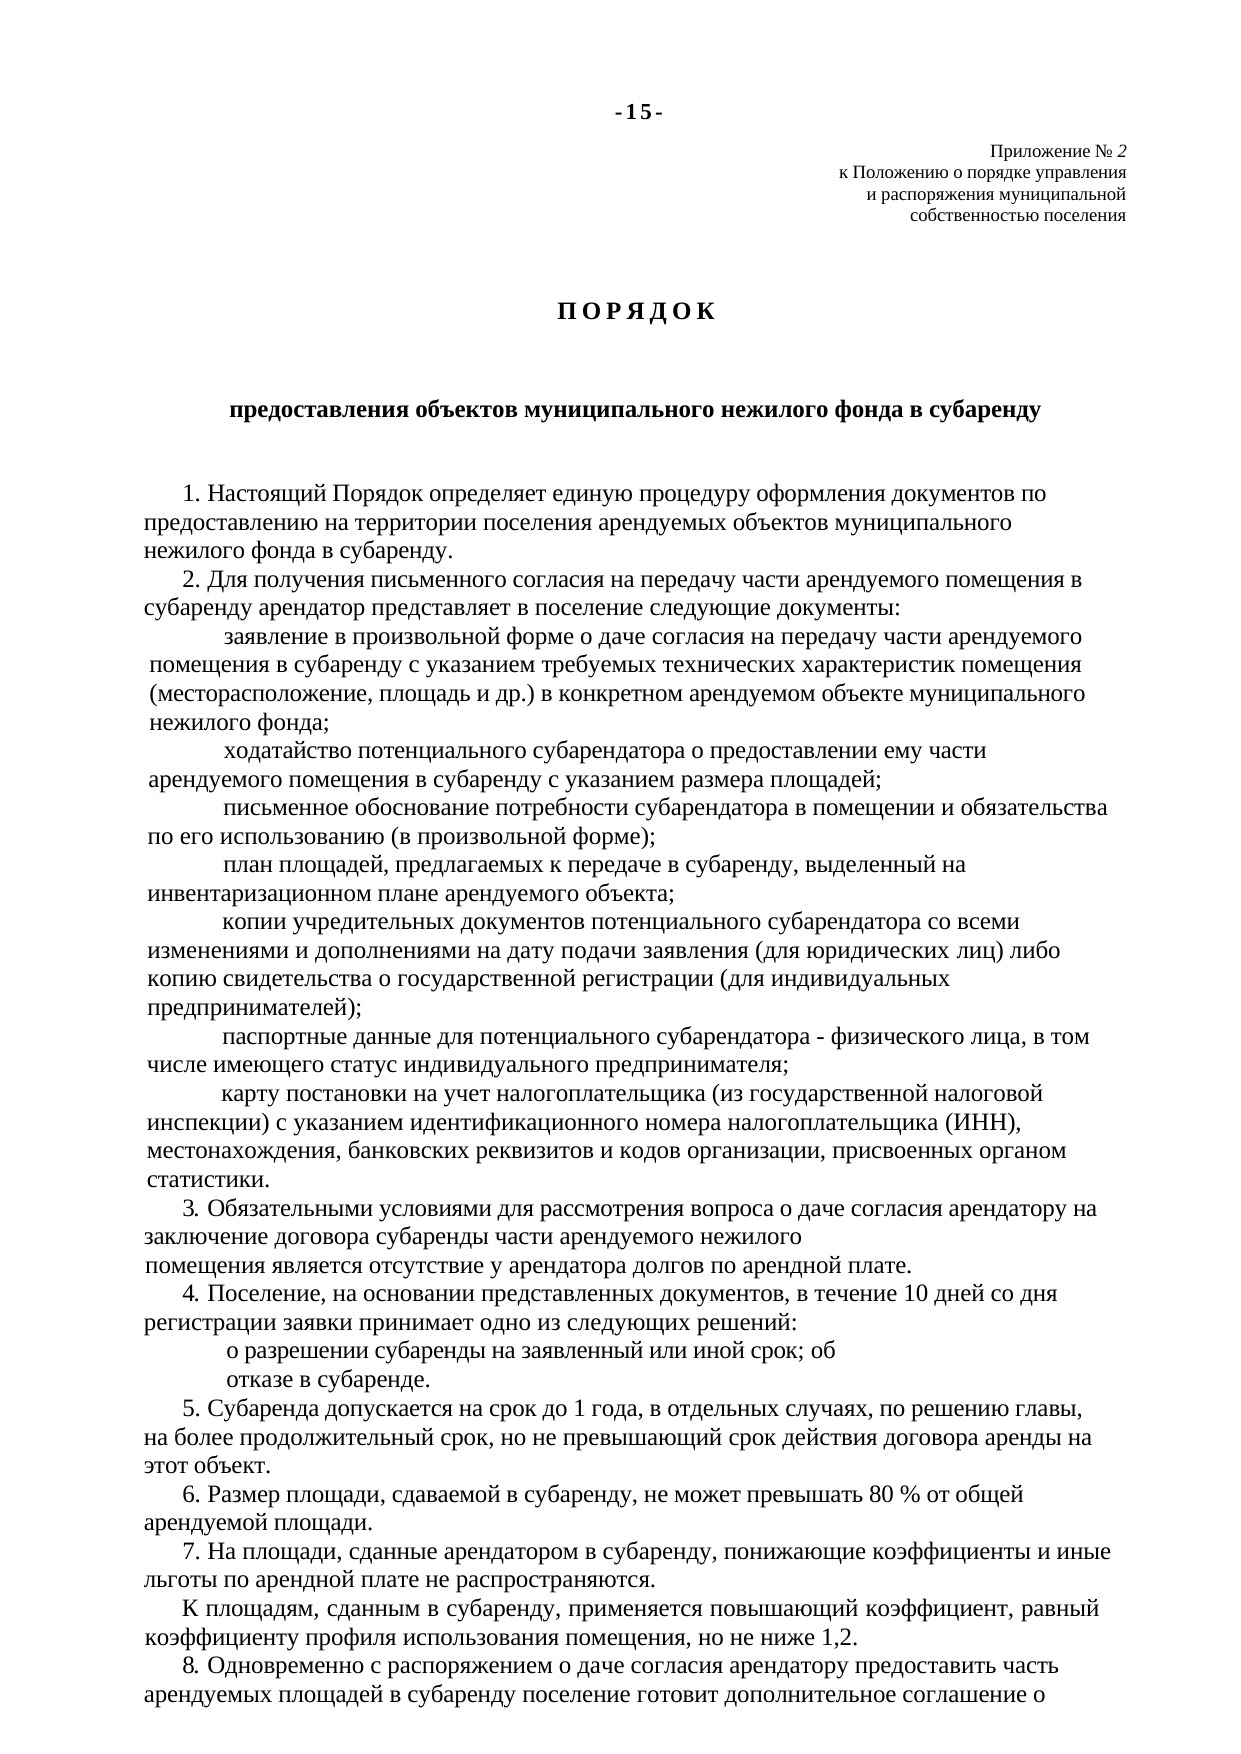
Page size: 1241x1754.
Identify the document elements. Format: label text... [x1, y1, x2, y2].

text ходатайство потенциального субарендатора о предоставлении ему части арендуемого помещения в субаренду с указанием размера площадей; [148, 736, 1031, 793]
text о разрешении субаренды на заявленный или иной срок; об отказе в субаренде. [226, 1336, 839, 1393]
text карту постановки на учет налогоплательщика (из государственной налоговой инспекции) с указанием идентификационного номера налогоплательщика (ИНН), местонахождения, банковских реквизитов и кодов организации, присвоенных органом статистики. [147, 1079, 1079, 1193]
text ПОРЯДОК [229, 296, 1081, 324]
text 3. Обязательными условиями для рассмотрения вопроса о даче согласия арендатору на заключение договора субаренды части арендуемого нежилого [143, 1193, 1127, 1250]
text паспортные данные для потенциального субарендатора - физического лица, в том числе имеющего статус индивидуального предпринимателя; [147, 1022, 1127, 1079]
text помещения является отсутствие у арендатора долгов по арендной плате. [145, 1250, 1127, 1279]
text к Положению о порядке управления [143, 162, 1127, 183]
text план площадей, предлагаемых к передаче в субаренду, выделенный на инвентаризационном плане арендуемого объекта; [147, 850, 983, 907]
text копии учредительных документов потенциального субарендатора со всеми изменениями и дополнениями на дату подачи заявления (для юридических лиц) либо копию свидетельства о государственной регистрации (для индивидуальных предпринимателей); [147, 907, 1079, 1021]
text собственностью поселения [143, 205, 1126, 226]
text 8. Одновременно с распоряжением о даче согласия арендатору предоставить часть арендуемых площадей в субаренду поселение готовит дополнительное соглашение о [143, 1651, 1079, 1708]
text -15- [151, 98, 1127, 124]
text и распоряжения муниципальной [143, 183, 1126, 205]
text 4. Поселение, на основании представленных документов, в течение 10 дней со дня регистрации заявки принимает одно из следующих решений: [143, 1279, 1127, 1336]
list Размер площади, сдаваемой в субаренду, не может превышать 80 % от общей арендуемой площади. [143, 1479, 1079, 1536]
list Настоящий Порядок определяет единую процедуру оформления документов по предоставлению на территории поселения арендуемых объектов муниципального нежилого фонда в субаренду. [143, 479, 1079, 564]
text письменное обоснование потребности субарендатора в помещении и обязательства по его использованию (в произвольной форме); [147, 793, 1127, 850]
list Для получения письменного согласия на передачу части арендуемого помещения в субаренду арендатор представляет в поселение следующие документы: [143, 564, 1127, 621]
text предоставления объектов муниципального нежилого фонда в субаренду [229, 394, 1081, 423]
text К площадям, сданным в субаренду, применяется повышающий коэффициент, равный коэффициенту профиля использования помещения, но не ниже 1,2. [144, 1594, 1100, 1651]
list Субаренда допускается на срок до 1 года, в отдельных случаях, по решению главы, на более продолжительный срок, но не превышающий срок действия договора аренды на этот объект. [143, 1394, 1127, 1479]
text Приложение № 2 [143, 140, 1127, 162]
text заявление в произвольной форме о даче согласия на передачу части арендуемого помещения в субаренду с указанием требуемых технических характеристик помещения (месторасположение, площадь и др.) в конкретном арендуемом объекте муниципального нежилого фонда; [149, 621, 1127, 736]
list На площади, сданные арендатором в субаренду, понижающие коэффициенты и иные льготы по арендной плате не распространяются. [143, 1536, 1127, 1593]
